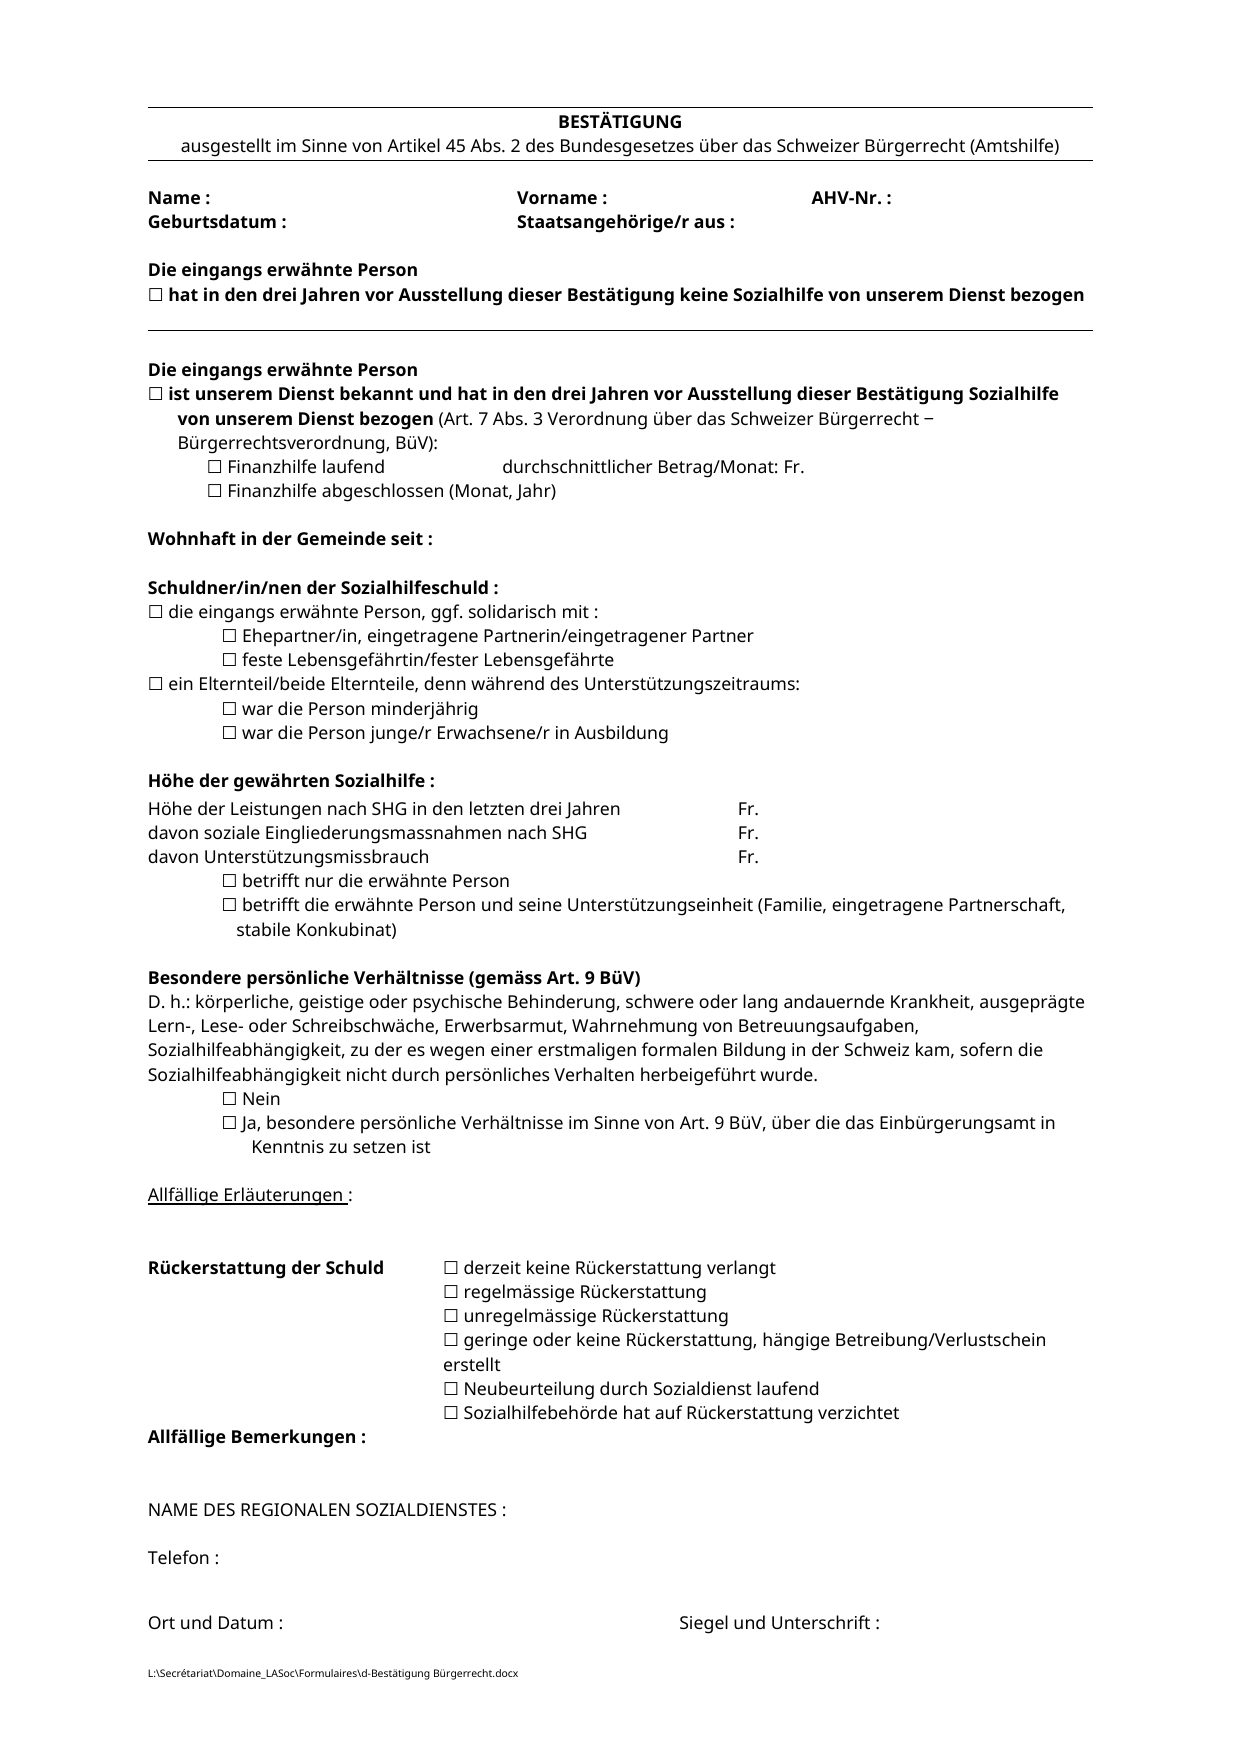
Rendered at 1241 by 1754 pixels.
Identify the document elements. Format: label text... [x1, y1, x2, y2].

text unregelmässige Rückerstattung [443, 1304, 1093, 1328]
text Höhe der gewährten Sozialhilfe : [148, 768, 1093, 793]
text Sozialhilfebehörde hat auf Rückerstattung verzichtet [443, 1400, 1093, 1424]
text Ja, besondere persönliche Verhältnisse im Sinne von Art. 9 BüV, über die das Einbürgerungsamt in Kenntnis zu setzen ist [221, 1110, 1093, 1159]
text Die eingangs erwähnte Person [148, 358, 1093, 382]
text Name : Vorname : AHV-Nr. : Geburtsdatum : Staatsangehörige/r aus : [148, 185, 1093, 234]
text Allfällige Erläuterungen : [148, 1183, 1093, 1207]
text BESTÄTIGUNG [148, 108, 1093, 131]
text Neubeurteilung durch Sozialdienst laufend [443, 1376, 1093, 1400]
text Wohnhaft in der Gemeinde seit : [148, 527, 1093, 551]
text Telefon : [148, 1545, 1093, 1569]
text davon soziale Eingliederungsmassnahmen nach SHG Fr. [148, 820, 1093, 844]
text Finanzhilfe laufend durchschnittlicher Betrag/Monat: Fr. [207, 454, 1093, 478]
text Allfällige Bemerkungen : [148, 1424, 1093, 1449]
text betrifft nur die erwähnte Person [148, 869, 1093, 893]
text ist unserem Dienst bekannt und hat in den drei Jahren vor Ausstellung dieser Bestätigung Sozialhilfe von unserem Dienst bezogen (Art. 7 Abs. 3 Verordnung über das Schweizer Bürgerrecht ‒Bürgerrechtsverordnung, BüV): [148, 382, 1093, 454]
text die eingangs erwähnte Person, ggf. solidarisch mit : [148, 599, 1093, 623]
text Die eingangs erwähnte Person [148, 258, 1093, 282]
text D. h.: körperliche, geistige oder psychische Behinderung, schwere oder lang andauernde Krankheit, ausgeprägte Lern-, Lese- oder Schreibschwäche, Erwerbsarmut, Wahrnehmung von Betreuungsaufgaben, Sozialhilfeabhängigkeit, zu der es wegen einer erstmaligen formalen Bildung in der Schweiz kam, sofern die Sozialhilfeabhängigkeit nicht durch persönliches Verhalten herbeigeführt wurde. [148, 989, 1093, 1086]
text ausgestellt im Sinne von Artikel 45 Abs. 2 des Bundesgesetzes über das Schweizer Bürgerrecht (Amtshilfe) [148, 131, 1093, 160]
text Finanzhilfe abgeschlossen (Monat, Jahr) [207, 478, 1093, 503]
text Besondere persönliche Verhältnisse (gemäss Art. 9 BüV) [148, 965, 1093, 989]
text Ehepartner/in, eingetragene Partnerin/eingetragener Partner [148, 623, 1093, 648]
text war die Person junge/r Erwachsene/r in Ausbildung [148, 720, 1093, 744]
text Schuldner/in/nen der Sozialhilfeschuld : [148, 575, 1093, 599]
text geringe oder keine Rückerstattung, hängige Betreibung/Verlustschein erstellt [443, 1328, 1093, 1376]
text Nein [221, 1086, 1093, 1110]
text Rückerstattung der Schuld derzeit keine Rückerstattung verlangt [148, 1255, 1093, 1279]
text NAME DES REGIONALEN SOZIALDIENSTES : [148, 1497, 1093, 1521]
text hat in den drei Jahren vor Ausstellung dieser Bestätigung keine Sozialhilfe von unserem Dienst bezogen [148, 282, 1093, 306]
text feste Lebensgefährtin/fester Lebensgefährte [148, 648, 1093, 672]
text Ort und Datum : Siegel und Unterschrift : [148, 1611, 1093, 1635]
text regelmässige Rückerstattung [443, 1279, 1093, 1304]
text ein Elternteil/beide Elternteile, denn während des Unterstützungszeitraums: [148, 672, 1093, 696]
text Höhe der Leistungen nach SHG in den letzten drei Jahren Fr. [148, 796, 1093, 820]
text war die Person minderjährig [148, 696, 1093, 720]
text davon Unterstützungsmissbrauch Fr. [148, 844, 1093, 869]
text betrifft die erwähnte Person und seine Unterstützungseinheit (Familie, eingetragene Partnerschaft, stabile Konkubinat) [221, 893, 1093, 941]
